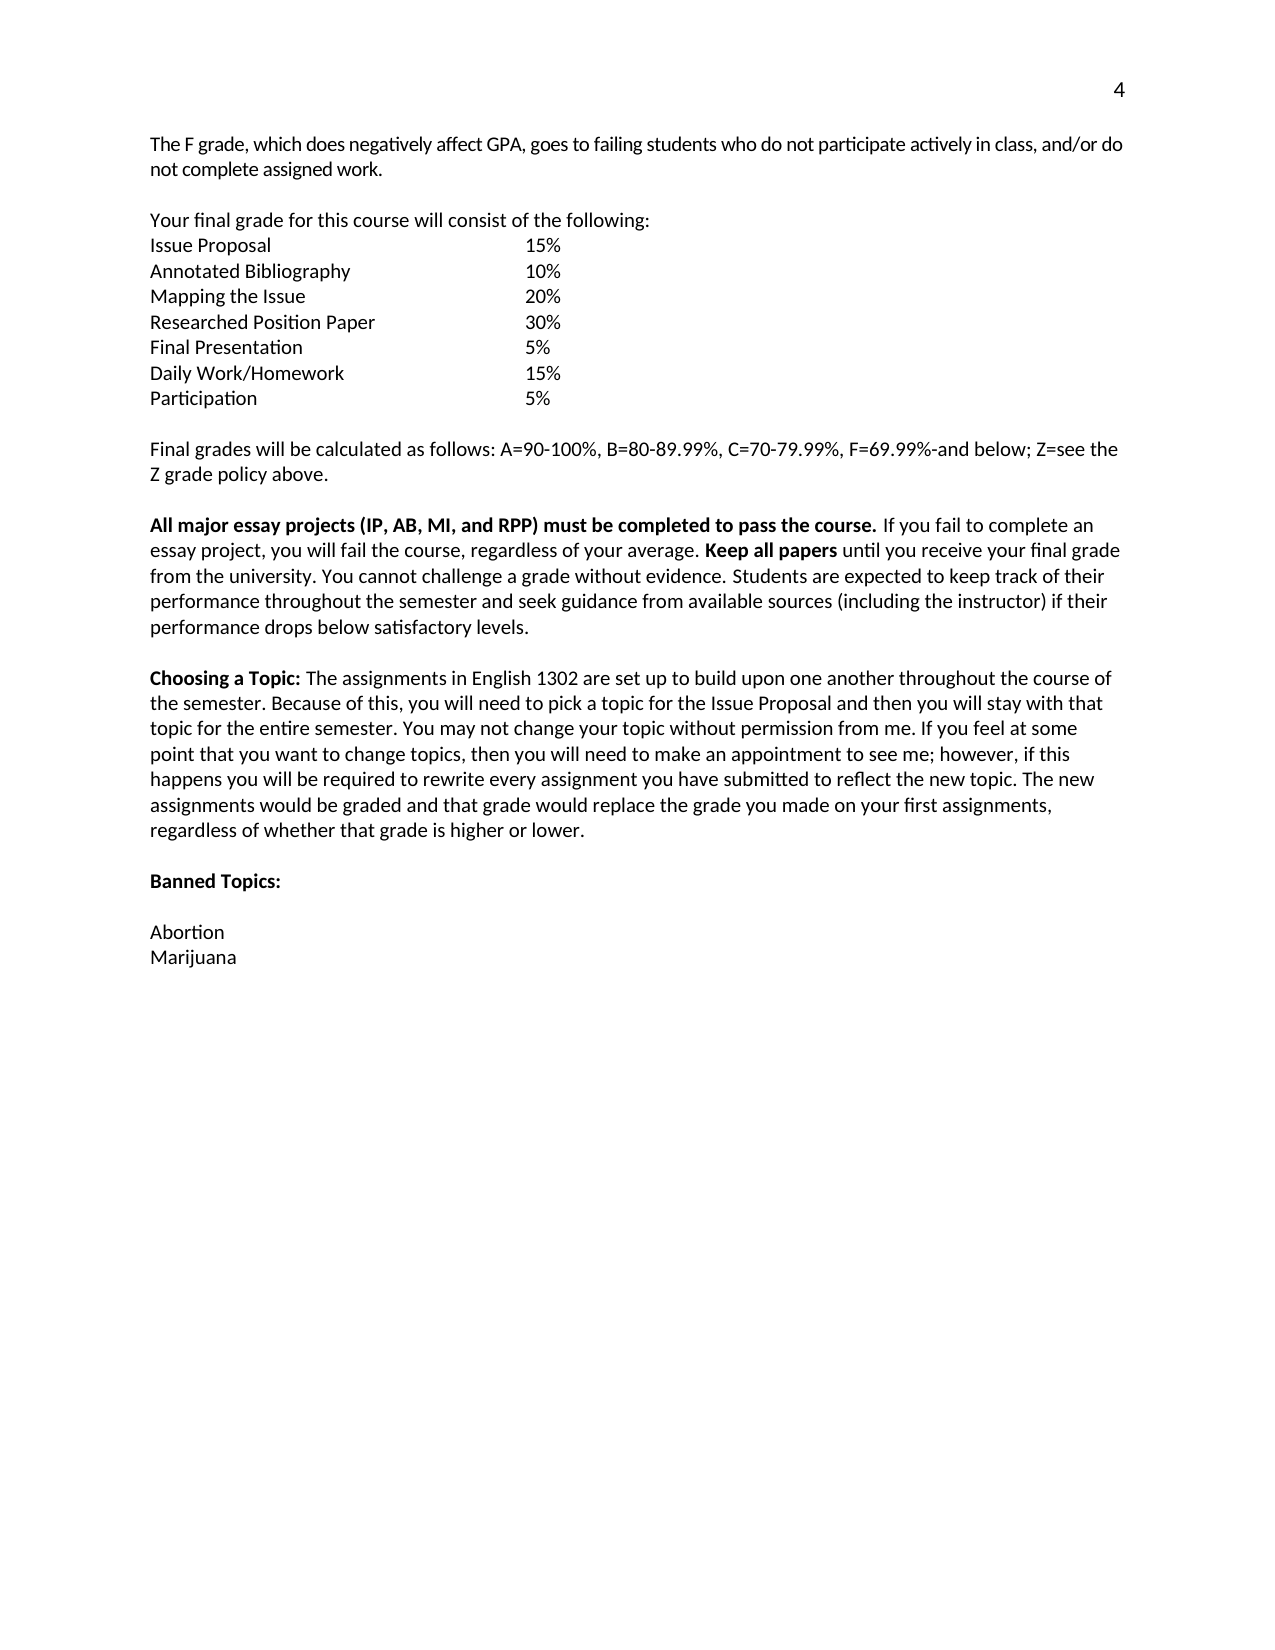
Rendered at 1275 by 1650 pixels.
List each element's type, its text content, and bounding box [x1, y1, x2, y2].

text All major essay projects (IP, AB, MI, and RPP) must be completed to pass the course. If you fail to complete an essay project, you will fail the course, regardless of your average. Keep all papers until you receive your final grade from the university. You cannot challenge a grade without evidence. Students are expected to keep track of their performance throughout the semester and seek guidance from available sources (including the instructor) if their performance drops below satisfactory levels. [150, 512, 1125, 639]
text Issue Proposal 15% [150, 233, 1125, 258]
text Banned Topics: [150, 868, 1125, 893]
text Your final grade for this course will consist of the following: [150, 207, 1125, 233]
text Researched Position Paper 30% [150, 309, 1125, 334]
text Daily Work/Homework 15% [150, 360, 1125, 385]
text Abortion [150, 919, 1125, 944]
text Final Presentation 5% [150, 334, 1125, 360]
text Participation 5% [150, 385, 1125, 411]
text Annotated Bibliography 10% [150, 258, 1125, 283]
text Final grades will be calculated as follows: A=90-100%, B=80-89.99%, C=70-79.99%, F=69.99%-and below; Z=see the Z grade policy above. [150, 436, 1125, 487]
text Marijuana [150, 944, 1125, 970]
text Mapping the Issue 20% [150, 283, 1125, 309]
text Choosing a Topic: The assignments in English 1302 are set up to build upon one another throughout the course of the semester. Because of this, you will need to pick a topic for the Issue Proposal and then you will stay with that topic for the entire semester. You may not change your topic without permission from me. If you feel at some point that you want to change topics, then you will need to make an appointment to see me; however, if this happens you will be required to rewrite every assignment you have submitted to reflect the new topic. The new assignments would be graded and that grade would replace the grade you made on your first assignments, regardless of whether that grade is higher or lower. [150, 665, 1125, 843]
text The F grade, which does negatively affect GPA, goes to failing students who do not participate actively in class, and/or do not complete assigned work. [150, 131, 1125, 182]
